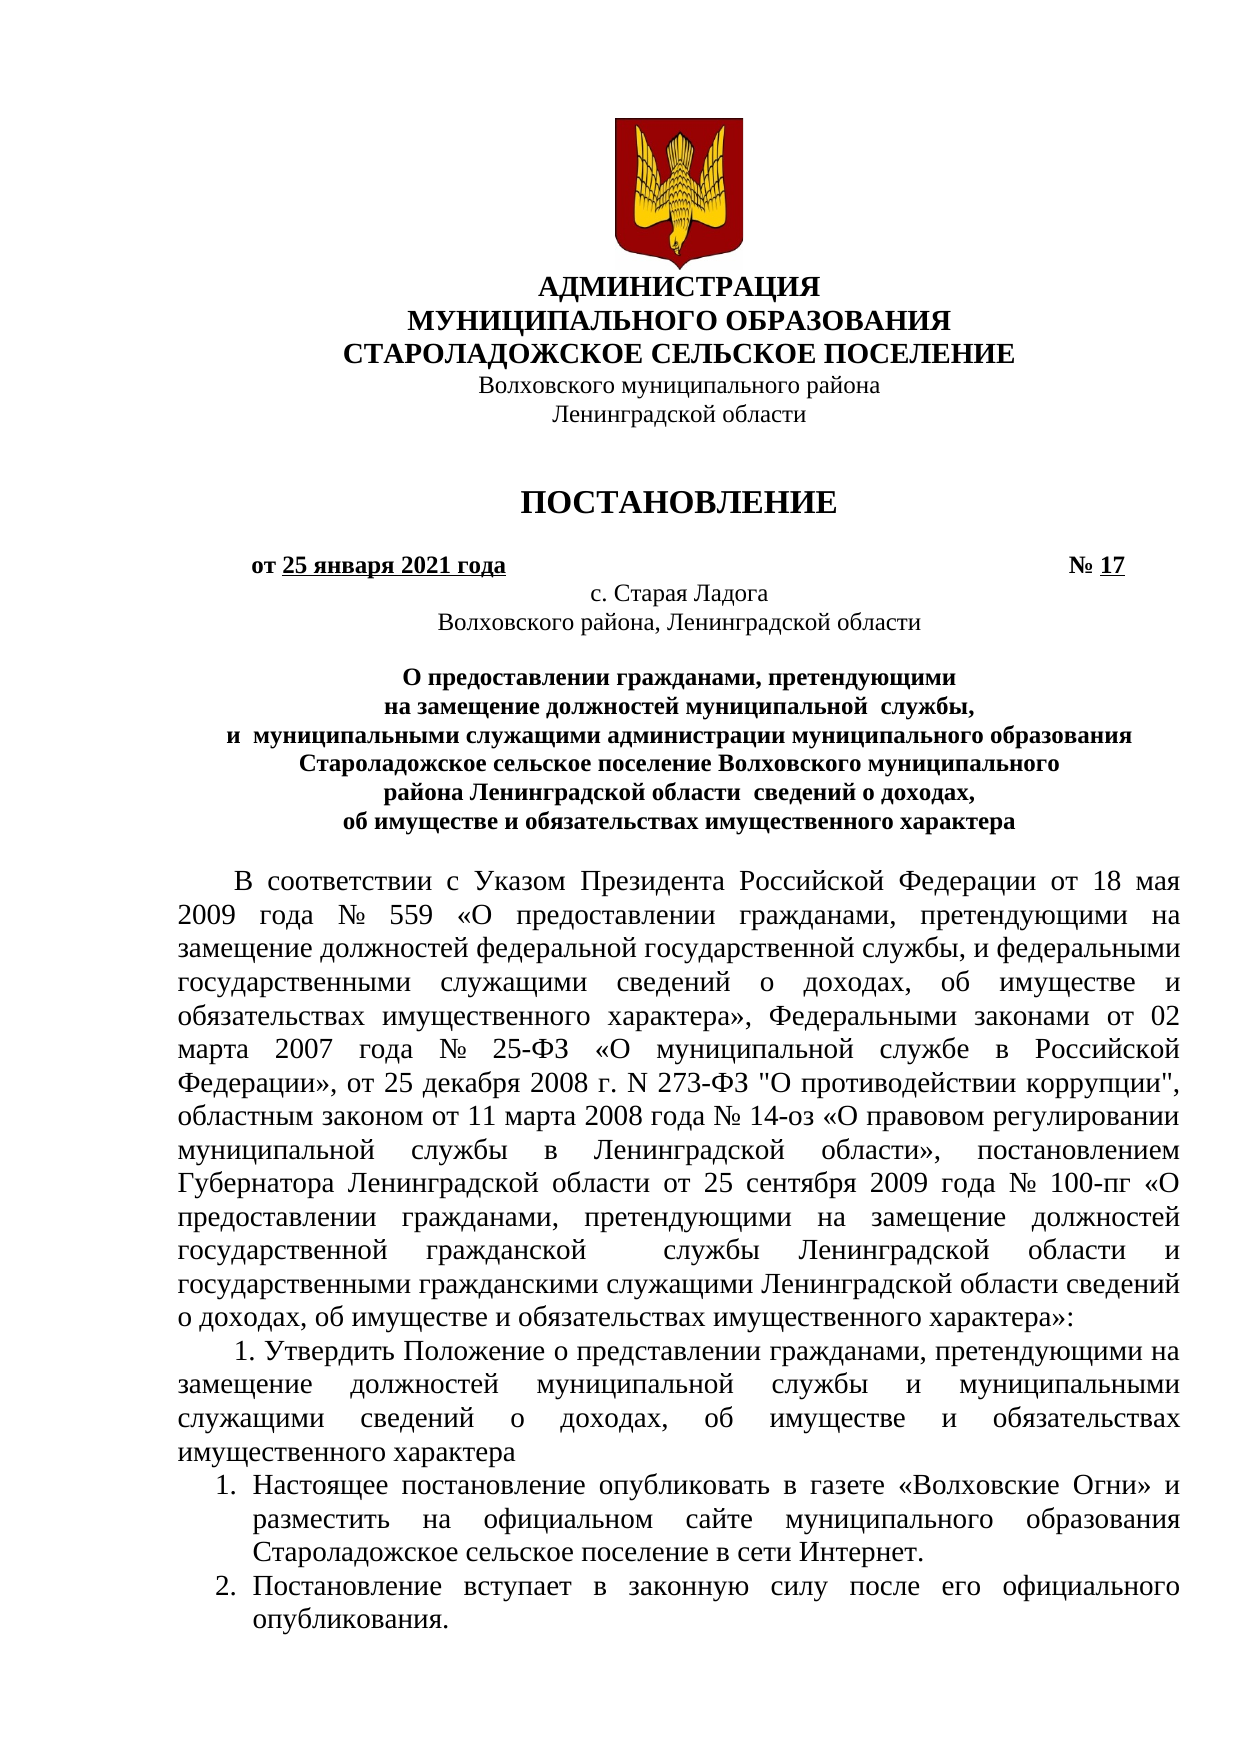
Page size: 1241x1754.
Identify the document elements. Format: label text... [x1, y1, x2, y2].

text Волховского района, Ленинградской области [177, 607, 1181, 636]
subtitle Волховского муниципального района [177, 370, 1181, 399]
subtitle Ленинградской области [177, 399, 1181, 427]
picture [615, 118, 744, 270]
text О предоставлении гражданами, претендующими [177, 662, 1181, 691]
text Староладожское сельское поселение Волховского муниципального [177, 748, 1181, 777]
text на замещение должностей муниципальной службы, [177, 691, 1181, 720]
text с. Старая Ладога [177, 578, 1181, 607]
text от 25 января 2021 года № 17 [177, 550, 1181, 578]
subtitle ПОСТАНОВЛЕНИЕ [177, 483, 1181, 521]
text МУНИЦИПАЛЬНОГО ОБРАЗОВАНИЯ [177, 303, 1181, 336]
text 1. Утвердить Положение о представлении гражданами, претендующими на замещение должностей муниципальной службы и муниципальными служащими сведений о доходах, об имуществе и обязательствах имущественного характера [177, 1333, 1181, 1467]
list Постановление вступает в законную силу после его официального опубликования. [215, 1568, 1181, 1635]
text об имуществе и обязательствах имущественного характера [177, 806, 1181, 835]
text СТАРОЛАДОЖСКОЕ СЕЛЬСКОЕ ПОСЕЛЕНИЕ [177, 336, 1181, 370]
list Настоящее постановление опубликовать в газете «Волховские Огни» и разместить на официальном сайте муниципального образования Староладожское сельское поселение в сети Интернет. [215, 1467, 1181, 1568]
text В соответствии с Указом Президента Российской Федерации от 18 мая 2009 года № 559 «О предоставлении гражданами, претендующими на замещение должностей федеральной государственной службы, и федеральными государственными служащими сведений о доходах, об имуществе и обязательствах имущественного характера», Федеральными законами от 02 марта 2007 года № 25-ФЗ «О муниципальной службе в Российской Федерации», от 25 декабря . N 273-ФЗ "О противодействии коррупции", областным законом от 11 марта 2008 года № 14-оз «О правовом регулировании муниципальной службы в Ленинградской области», постановлением Губернатора Ленинградской области от 25 сентября 2009 года № 100-пг «О предоставлении гражданами, претендующими на замещение должностей государственной гражданской службы Ленинградской области и государственными гражданскими служащими Ленинградской области сведений о доходах, об имуществе и обязательствах имущественного характера»: [177, 863, 1181, 1333]
text района Ленинградской области сведений о доходах, [177, 777, 1181, 806]
title АДМИНИСТРАЦИЯ [177, 269, 1181, 303]
text и муниципальными служащими администрации муниципального образования [177, 720, 1181, 748]
